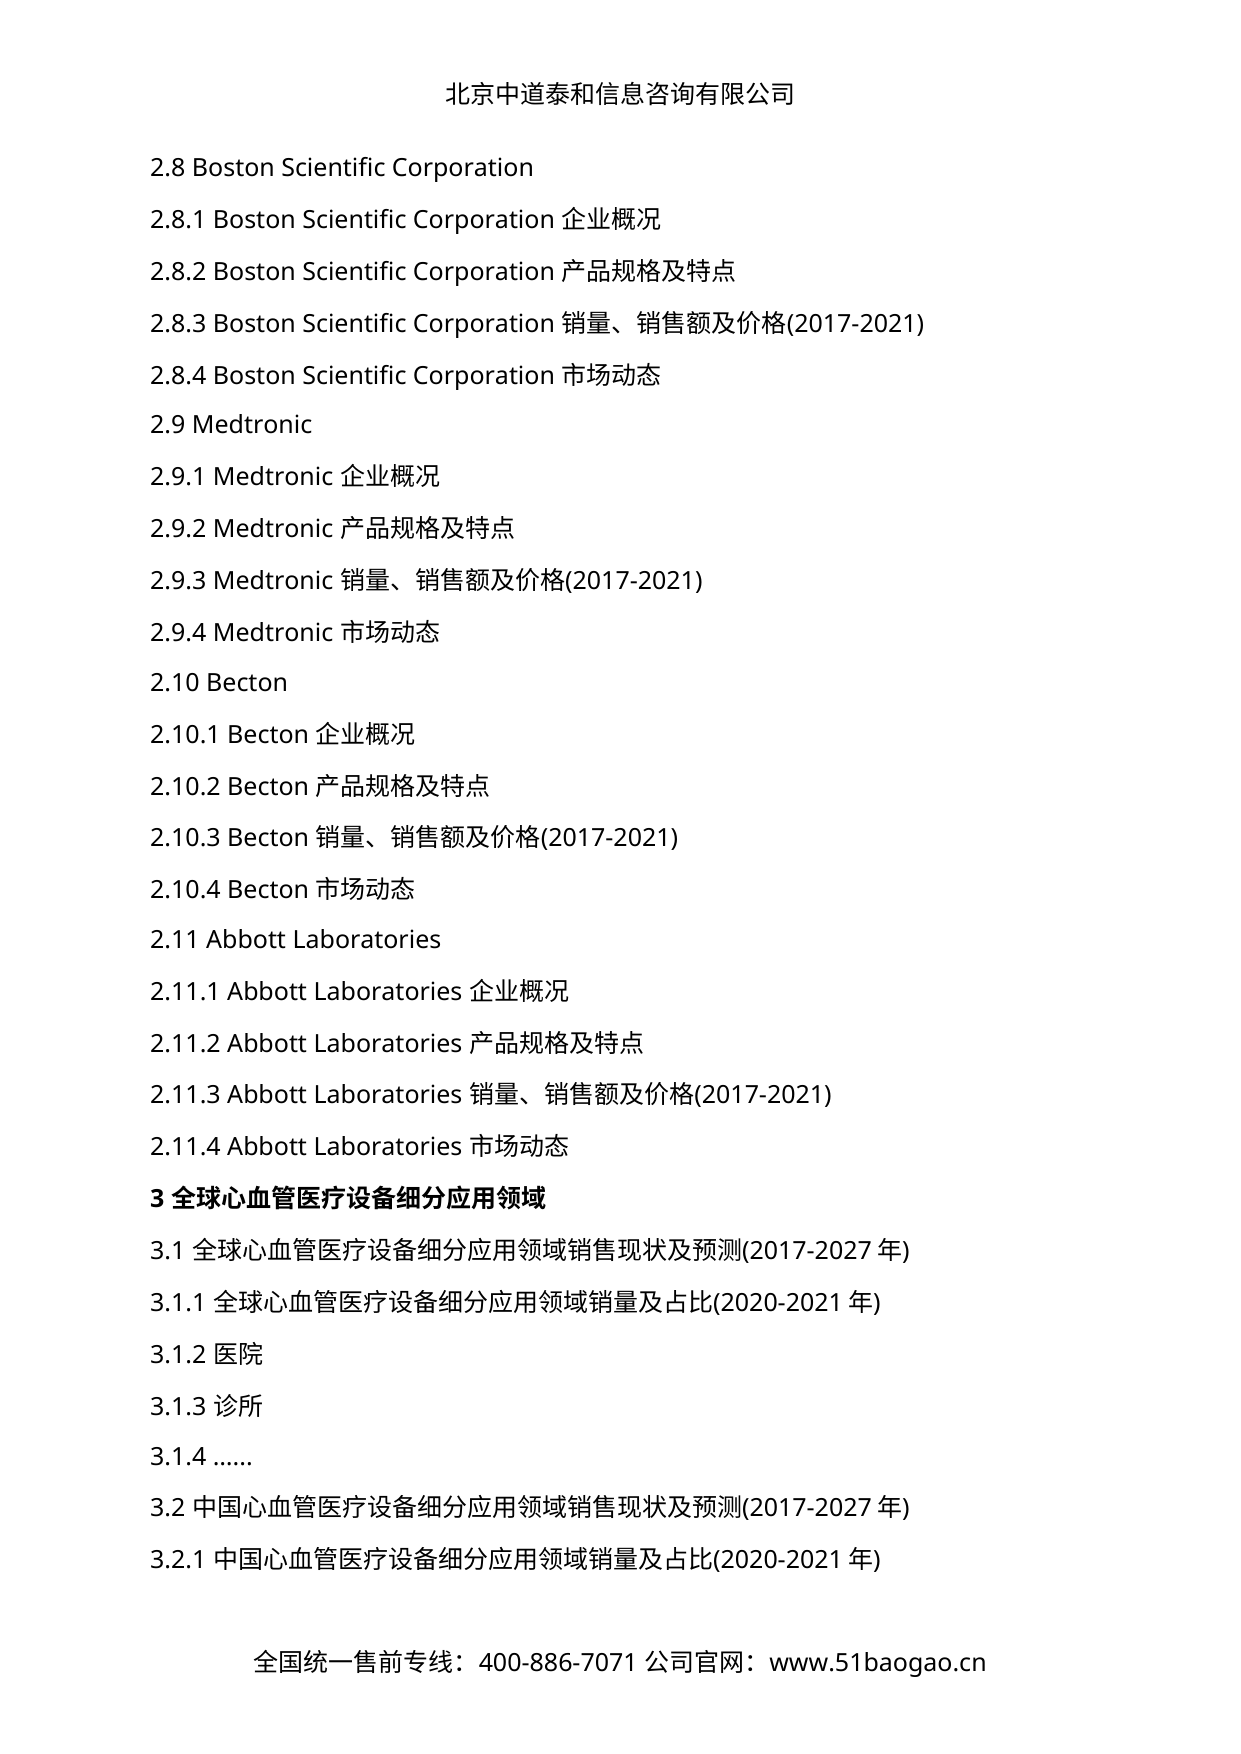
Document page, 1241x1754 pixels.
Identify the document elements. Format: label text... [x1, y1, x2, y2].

text 3.1.3 诊所 [150, 1386, 1090, 1422]
text 3.1.4 …... [150, 1438, 1090, 1472]
text 2.9.3 Medtronic 销量、销售额及价格(2017-2021) [150, 561, 1090, 597]
text 2.11.2 Abbott Laboratories 产品规格及特点 [150, 1023, 1090, 1059]
text 2.10.1 Becton 企业概况 [150, 714, 1090, 750]
text 3.1 全球心血管医疗设备细分应用领域销售现状及预测(2017-2027年) [150, 1231, 1090, 1267]
text 2.8.2 Boston Scientific Corporation 产品规格及特点 [150, 252, 1090, 288]
text 3.2 中国心血管医疗设备细分应用领域销售现状及预测(2017-2027年) [150, 1488, 1090, 1524]
text 2.10 Becton [150, 664, 1090, 698]
text 2.8.3 Boston Scientific Corporation 销量、销售额及价格(2017-2021) [150, 303, 1090, 340]
text 2.10.2 Becton 产品规格及特点 [150, 766, 1090, 802]
text 2.11.4 Abbott Laboratories 市场动态 [150, 1127, 1090, 1163]
text 3.1.1 全球心血管医疗设备细分应用领域销量及占比(2020-2021年) [150, 1282, 1090, 1319]
text 2.11.3 Abbott Laboratories 销量、销售额及价格(2017-2021) [150, 1075, 1090, 1111]
text 2.9.1 Medtronic 企业概况 [150, 457, 1090, 493]
text 2.8.4 Boston Scientific Corporation 市场动态 [150, 355, 1090, 392]
text 2.9 Medtronic [150, 407, 1090, 441]
text 2.8.1 Boston Scientific Corporation 企业概况 [150, 200, 1090, 236]
text 2.9.4 Medtronic 市场动态 [150, 612, 1090, 649]
text 3 全球心血管医疗设备细分应用领域 [150, 1179, 1090, 1215]
text 2.9.2 Medtronic 产品规格及特点 [150, 509, 1090, 545]
text 2.10.4 Becton 市场动态 [150, 870, 1090, 906]
text 2.11.1 Abbott Laboratories 企业概况 [150, 971, 1090, 1007]
text 2.11 Abbott Laboratories [150, 922, 1090, 956]
text 3.1.2 医院 [150, 1334, 1090, 1371]
text 2.10.3 Becton 销量、销售额及价格(2017-2021) [150, 818, 1090, 854]
text 2.8 Boston Scientific Corporation [150, 150, 1090, 184]
text 3.2.1 中国心血管医疗设备细分应用领域销量及占比(2020-2021年) [150, 1540, 1090, 1576]
